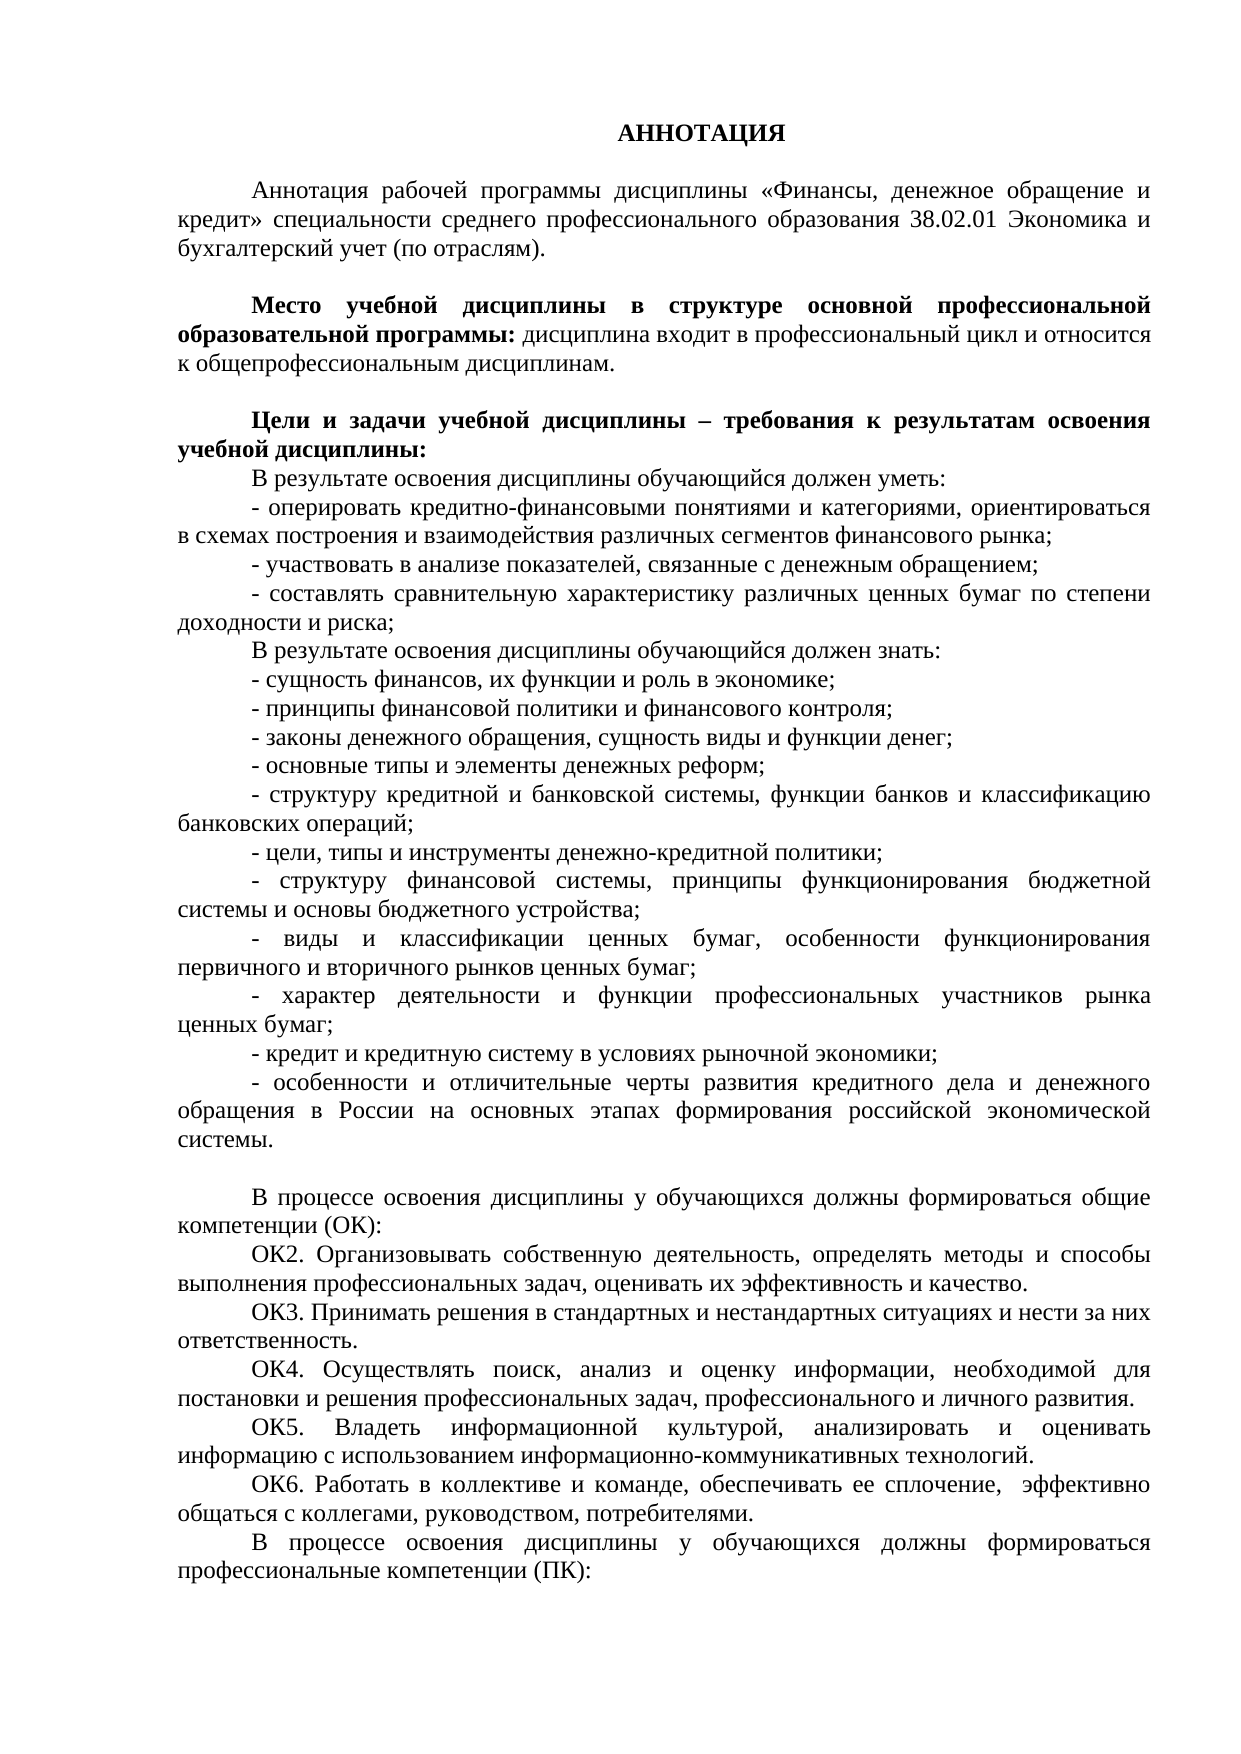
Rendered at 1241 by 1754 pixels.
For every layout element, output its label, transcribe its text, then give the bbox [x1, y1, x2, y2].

text - оперировать кредитно-финансовыми понятиями и категориями, ориентироваться в схемах построения и взаимодействия различных сегментов финансового рынка; [177, 492, 1152, 549]
text - основные типы и элементы денежных реформ; [177, 751, 1152, 779]
text - структуру кредитной и банковской системы, функции банков и классификацию банковских операций; [177, 779, 1152, 837]
text ОК6. Работать в коллективе и команде, обеспечивать ее сплочение, эффективно общаться с коллегами, руководством, потребителями. [177, 1469, 1152, 1527]
text - структуру финансовой системы, принципы функционирования бюджетной системы и основы бюджетного устройства; [177, 866, 1152, 923]
text В результате освоения дисциплины обучающийся должен уметь: [177, 463, 1152, 492]
text ОК4. Осуществлять поиск, анализ и оценку информации, необходимой для постановки и решения профессиональных задач, профессионального и личного развития. [177, 1354, 1152, 1412]
text - составлять сравнительную характеристику различных ценных бумаг по степени доходности и риска; [177, 578, 1152, 636]
text Цели и задачи учебной дисциплины – требования к результатам освоения учебной дисциплины: [177, 406, 1152, 463]
text - участвовать в анализе показателей, связанные с денежным обращением; [177, 549, 1152, 578]
text АННОТАЦИЯ [177, 118, 1152, 147]
text ОК2. Организовывать собственную деятельность, определять методы и способы выполнения профессиональных задач, оценивать их эффективность и качество. [177, 1239, 1152, 1297]
text В результате освоения дисциплины обучающийся должен знать: [177, 636, 1152, 664]
text В процессе освоения дисциплины у обучающихся должны формироваться профессиональные компетенции (ПК): [177, 1527, 1152, 1584]
text - сущность финансов, их функции и роль в экономике; [177, 664, 1152, 693]
text ОК5. Владеть информационной культурой, анализировать и оценивать информацию с использованием информационно-коммуникативных технологий. [177, 1412, 1152, 1469]
text - цели, типы и инструменты денежно-кредитной политики; [177, 837, 1152, 866]
text - характер деятельности и функции профессиональных участников рынка ценных бумаг; [177, 981, 1152, 1038]
text - принципы финансовой политики и финансового контроля; [177, 693, 1152, 722]
text - особенности и отличительные черты развития кредитного дела и денежного обращения в России на основных этапах формирования российской экономической системы. [177, 1067, 1152, 1153]
text - кредит и кредитную систему в условиях рыночной экономики; [177, 1038, 1152, 1067]
text В процессе освоения дисциплины у обучающихся должны формироваться общие компетенции (ОК): [177, 1182, 1152, 1239]
text Аннотация рабочей программы дисциплины «Финансы, денежное обращение и кредит» специальности среднего профессионального образования 38.02.01 Экономика и бухгалтерский учет (по отраслям). [177, 176, 1152, 262]
text - законы денежного обращения, сущность виды и функции денег; [177, 722, 1152, 751]
text ОК3. Принимать решения в стандартных и нестандартных ситуациях и нести за них ответственность. [177, 1297, 1152, 1354]
text - виды и классификации ценных бумаг, особенности функционирования первичного и вторичного рынков ценных бумаг; [177, 923, 1152, 981]
text Место учебной дисциплины в структуре основной профессиональной образовательной программы: дисциплина входит в профессиональный цикл и относится к общепрофессиональным дисциплинам. [177, 291, 1152, 377]
